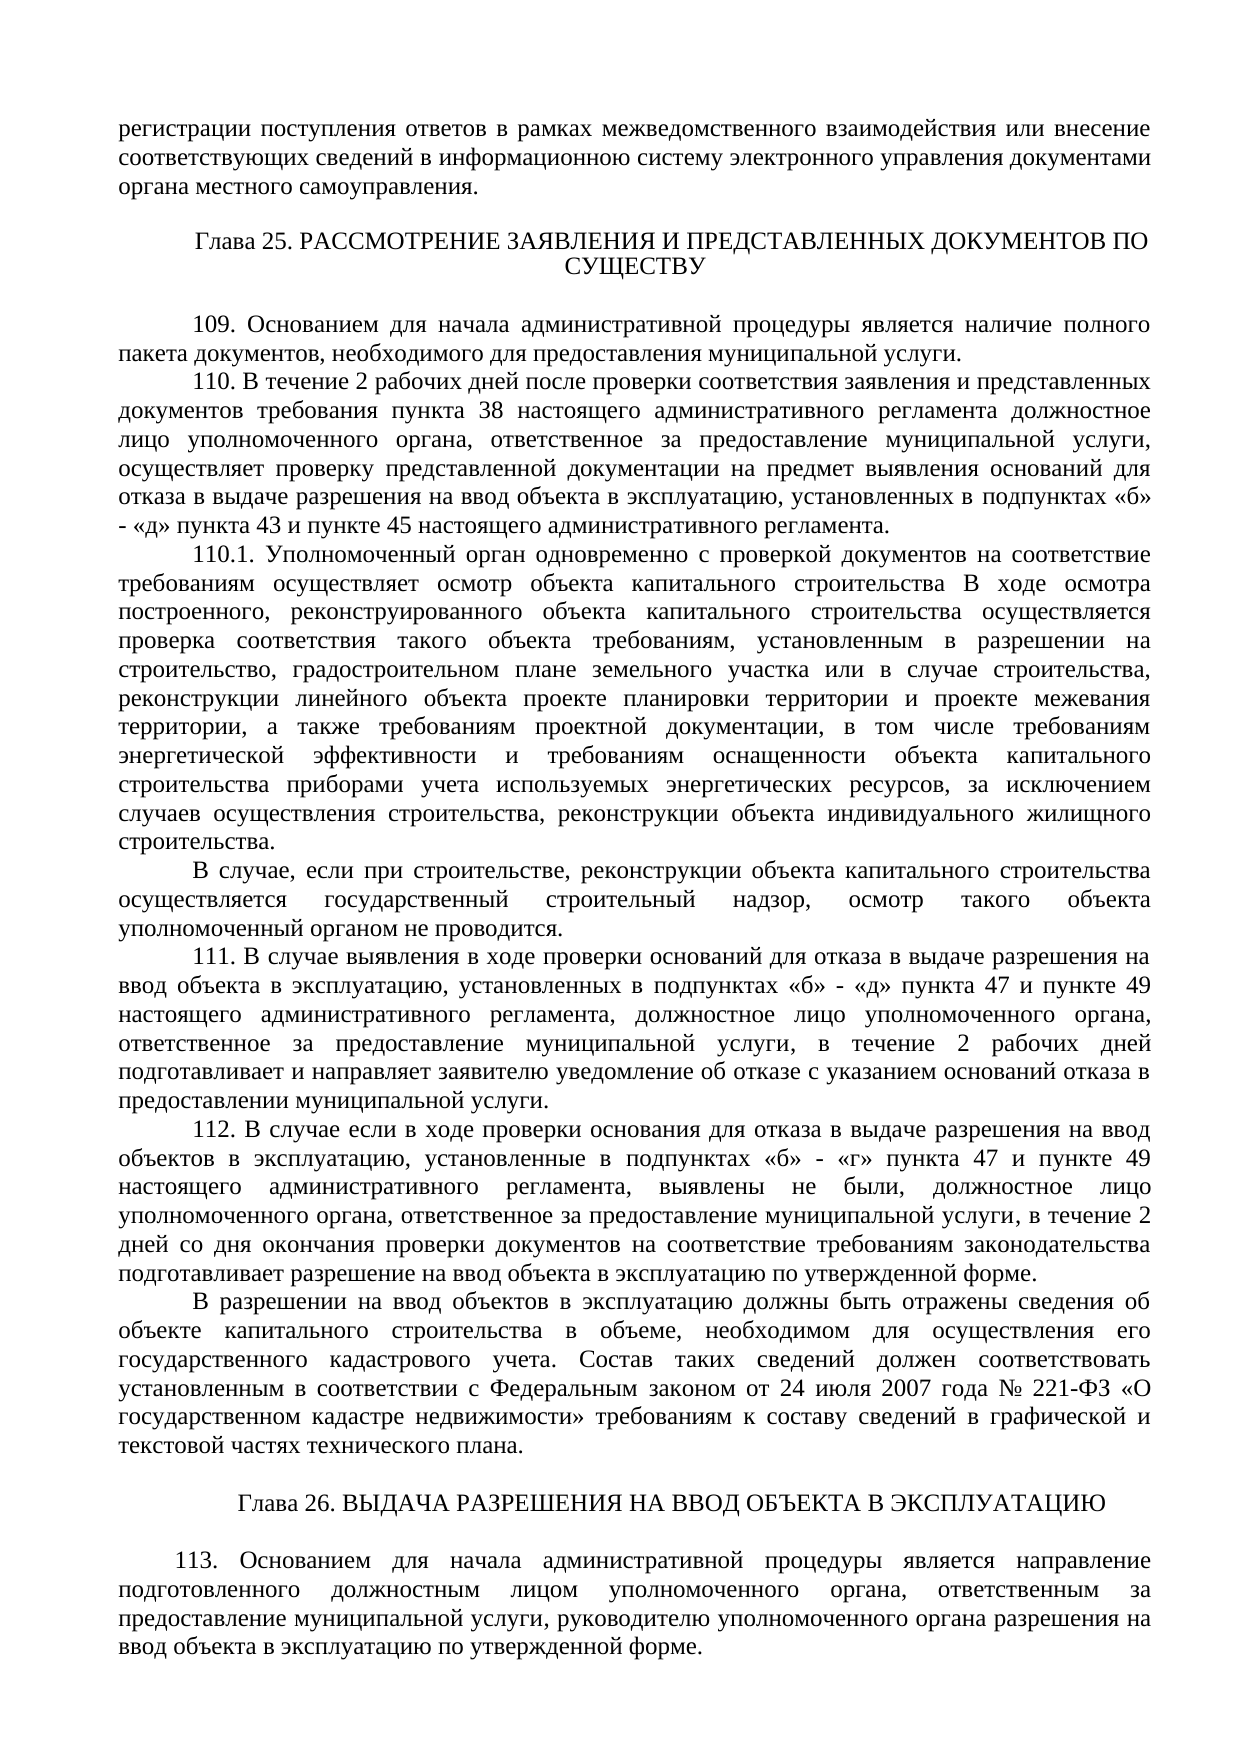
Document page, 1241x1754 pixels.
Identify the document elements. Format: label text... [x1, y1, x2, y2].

text 110. В течение 2 рабочих дней после проверки соответствия заявления и представленных документов требования пункта 38 настоящего административного регламента должностное лицо уполномоченного органа, ответственное за предоставление муниципальной услуги, осуществляет проверку представленной документации на предмет выявления оснований для отказа в выдаче разрешения на ввод объекта в эксплуатацию, установленных в подпунктах «б» - «д» пункта 43 и пункте 45 настоящего административного регламента. [118, 366, 1152, 539]
text 113. Основанием для начала административной процедуры является направление подготовленного должностным лицом уполномоченного органа, ответственным за предоставление муниципальной услуги, руководителю уполномоченного органа разрешения на ввод объекта в эксплуатацию по утвержденной форме. [118, 1545, 1152, 1660]
text Глава 26. ВЫДАЧА РАЗРЕШЕНИЯ НА ВВОД ОБЪЕКТА В ЭКСПЛУАТАЦИЮ [118, 1488, 1152, 1516]
text В разрешении на ввод объектов в эксплуатацию должны быть отражены сведения об объекте капитального строительства в объеме, необходимом для осуществления его государственного кадастрового учета. Состав таких сведений должен соответствовать установленным в соответствии с Федеральным законом от 24 июля 2007 года № 221-ФЗ «О государственном кадастре недвижимости» требованиям к составу сведений в графической и текстовой частях технического плана. [118, 1286, 1152, 1459]
text 111. В случае выявления в ходе проверки оснований для отказа в выдаче разрешения на ввод объекта в эксплуатацию, установленных в подпунктах «б» - «д» пункта 47 и пункте 49 настоящего административного регламента, должностное лицо уполномоченного органа, ответственное за предоставление муниципальной услуги, в течение 2 рабочих дней подготавливает и направляет заявителю уведомление об отказе с указанием оснований отказа в предоставлении муниципальной услуги. [118, 941, 1152, 1114]
text 110.1. Уполномоченный орган одновременно с проверкой документов на соответствие требованиям осуществляет осмотр объекта капитального строительства В ходе осмотра построенного, реконструированного объекта капитального строительства осуществляется проверка соответствия такого объекта требованиям, установленным в разрешении на строительство, градостроительном плане земельного участка или в случае строительства, реконструкции линейного объекта проекте планировки территории и проекте межевания территории, а также требованиям проектной документации, в том числе требованиям энергетической эффективности и требованиям оснащенности объекта капитального строительства приборами учета используемых энергетических ресурсов, за исключением случаев осуществления строительства, реконструкции объекта индивидуального жилищного строительства. [118, 539, 1152, 855]
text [118, 113, 1152, 200]
text Глава 25. РАССМОТРЕНИЕ ЗАЯВЛЕНИЯ И ПРЕДСТАВЛЕННЫХ ДОКУМЕНТОВ ПО СУЩЕСТВУ [118, 228, 1152, 280]
text 112. В случае если в ходе проверки основания для отказа в выдаче разрешения на ввод объектов в эксплуатацию, установленные в подпунктах «б» - «г» пункта 47 и пункте 49 настоящего административного регламента, выявлены не были, должностное лицо уполномоченного органа, ответственное за предоставление муниципальной услуги, в течение 2 дней со дня окончания проверки документов на соответствие требованиям законодательства подготавливает разрешение на ввод объекта в эксплуатацию по утвержденной форме. [118, 1114, 1152, 1286]
text В случае, если при строительстве, реконструкции объекта капитального строительства осуществляется государственный строительный надзор, осмотр такого объекта уполномоченный органом не проводится. [118, 855, 1152, 941]
text 109. Основанием для начала административной процедуры является наличие полного пакета документов, необходимого для предоставления муниципальной услуги. [118, 309, 1152, 366]
